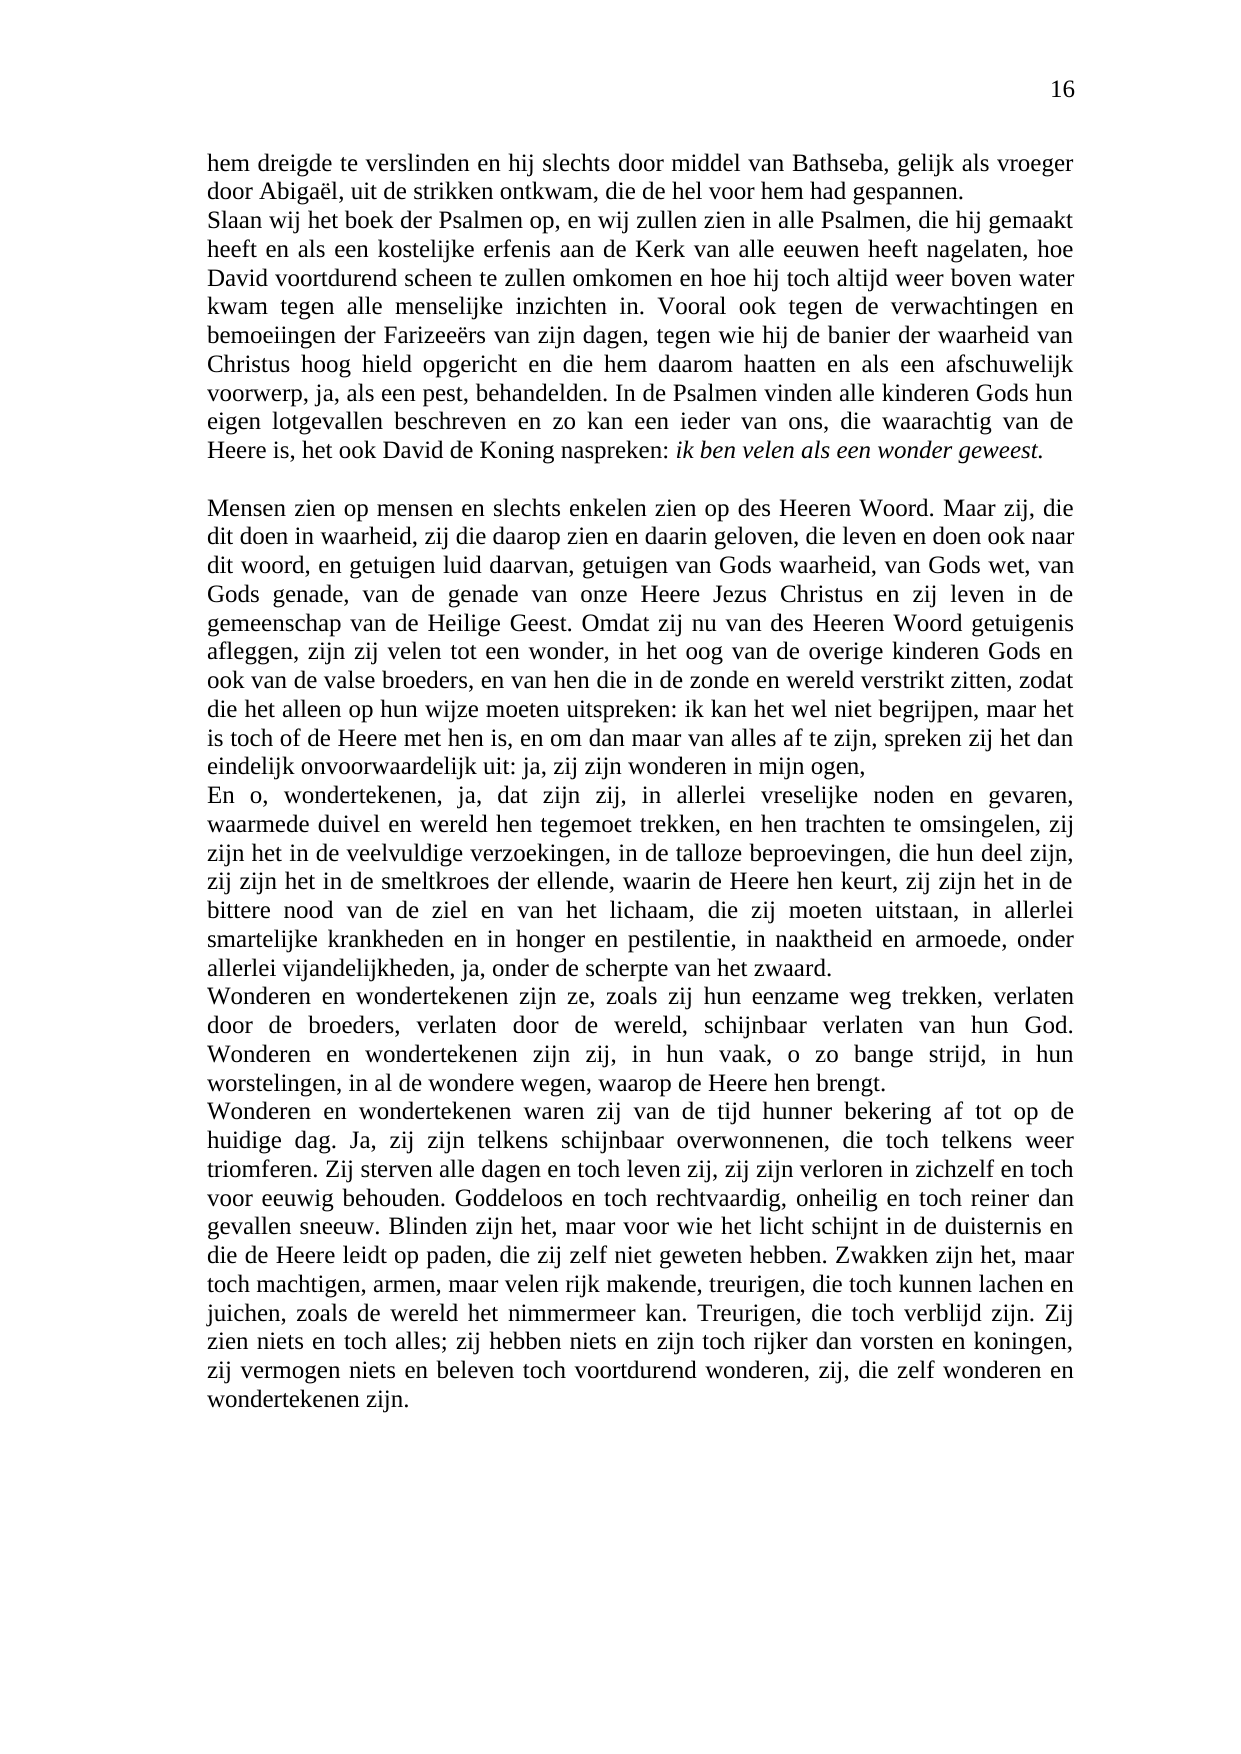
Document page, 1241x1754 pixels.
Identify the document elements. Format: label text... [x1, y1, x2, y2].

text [207, 148, 1075, 205]
text Mensen zien op mensen en slechts enkelen zien op des Heeren Woord. Maar zij, die dit doen in waarheid, zij die daarop zien en daarin geloven, die leven en doen ook naar dit woord, en getuigen luid daarvan, getuigen van Gods waarheid, van Gods wet, van Gods genade, van de genade van onze Heere Jezus Christus en zij leven in de gemeenschap van de Heilige Geest. Omdat zij nu van des Heeren Woord getuigenis afleggen, zijn zij velen tot een wonder, in het oog van de overige kinderen Gods en ook van de valse broeders, en van hen die in de zonde en wereld verstrikt zitten, zodat die het alleen op hun wijze moeten uitspreken: ik kan het wel niet begrijpen, maar het is toch of de Heere met hen is, en om dan maar van alles af te zijn, spreken zij het dan eindelijk onvoorwaardelijk uit: ja, zij zijn wonderen in mijn ogen, [207, 493, 1075, 780]
text En o, wondertekenen, ja, dat zijn zij, in allerlei vreselijke noden en gevaren, waarmede duivel en wereld hen tegemoet trekken, en hen trachten te omsingelen, zij zijn het in de veelvuldige verzoekingen, in de talloze beproevingen, die hun deel zijn, zij zijn het in de smeltkroes der ellende, waarin de Heere hen keurt, zij zijn het in de bittere nood van de ziel en van het lichaam, die zij moeten uitstaan, in allerlei smartelijke krankheden en in honger en pestilentie, in naaktheid en armoede, onder allerlei vijandelijkheden, ja, onder de scherpte van het zwaard. [207, 780, 1075, 981]
text Wonderen en wondertekenen waren zij van de tijd hunner bekering af tot op de huidige dag. Ja, zij zijn telkens schijnbaar overwonnenen, die toch telkens weer triomferen. Zij sterven alle dagen en toch leven zij, zij zijn verloren in zichzelf en toch voor eeuwig behouden. Goddeloos en toch rechtvaardig, onheilig en toch reiner dan gevallen sneeuw. Blinden zijn het, maar voor wie het licht schijnt in de duisternis en die de Heere leidt op paden, die zij zelf niet geweten hebben. Zwakken zijn het, maar toch machtigen, armen, maar velen rijk makende, treurigen, die toch kunnen lachen en juichen, zoals de wereld het nimmermeer kan. Treurigen, die toch verblijd zijn. Zij zien niets en toch alles; zij hebben niets en zijn toch rijker dan vorsten en koningen, zij vermogen niets en beleven toch voortdurend wonderen, zij, die zelf wonderen en wondertekenen zijn. [207, 1096, 1075, 1413]
text Wonderen en wondertekenen zijn ze, zoals zij hun eenzame weg trekken, verlaten door de broeders, verlaten door de wereld, schijnbaar verlaten van hun God. Wonderen en wondertekenen zijn zij, in hun vaak, o zo bange strijd, in hun worstelingen, in al de wondere wegen, waarop de Heere hen brengt. [207, 981, 1075, 1096]
text Slaan wij het boek der Psalmen op, en wij zullen zien in alle Psalmen, die hij gemaakt heeft en als een kostelijke erfenis aan de Kerk van alle eeuwen heeft nagelaten, hoe David voortdurend scheen te zullen omkomen en hoe hij toch altijd weer boven water kwam tegen alle menselijke inzichten in. Vooral ook tegen de verwachtingen en bemoeiingen der Farizeeërs van zijn dagen, tegen wie hij de banier der waarheid van Christus hoog hield opgericht en die hem daarom haatten en als een afschuwelijk voorwerp, ja, als een pest, behandelden. In de Psalmen vinden alle kinderen Gods hun eigen lotgevallen beschreven en zo kan een ieder van ons, die waarachtig van de Heere is, het ook David de Koning naspreken: ik ben velen als een wonder geweest. [207, 205, 1075, 464]
